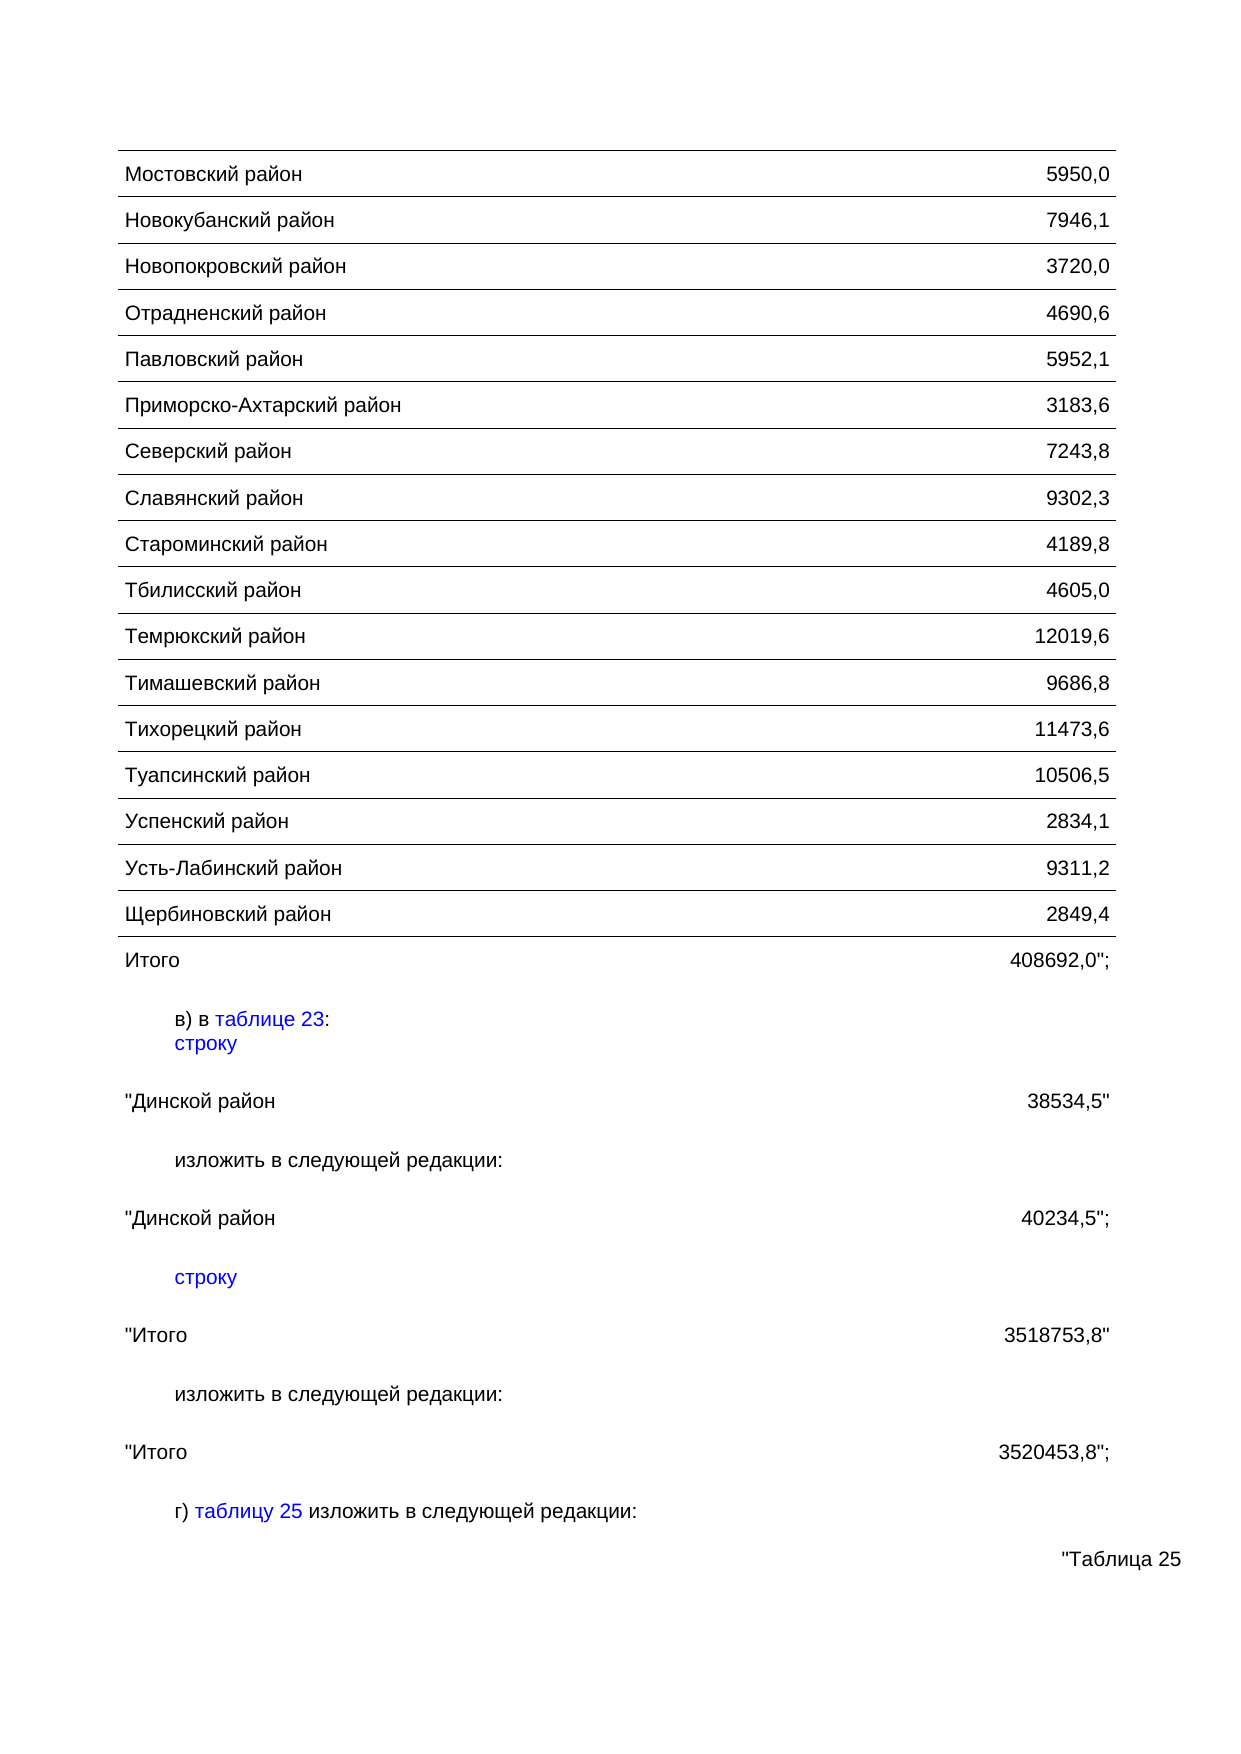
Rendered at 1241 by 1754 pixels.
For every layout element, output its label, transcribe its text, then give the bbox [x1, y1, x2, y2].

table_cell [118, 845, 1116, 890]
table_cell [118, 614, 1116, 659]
text г) таблицу 25 изложить в следующей редакции: [118, 1499, 1181, 1523]
text "Таблица 25 [118, 1547, 1181, 1571]
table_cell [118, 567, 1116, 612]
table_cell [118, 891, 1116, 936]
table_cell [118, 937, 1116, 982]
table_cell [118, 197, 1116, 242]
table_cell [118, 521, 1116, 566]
text строку [118, 1264, 1181, 1288]
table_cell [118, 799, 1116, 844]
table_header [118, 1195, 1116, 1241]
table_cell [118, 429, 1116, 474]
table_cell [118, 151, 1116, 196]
text в) в таблице 23: [118, 1006, 1181, 1030]
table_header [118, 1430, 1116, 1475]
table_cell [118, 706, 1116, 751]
text строку [118, 1030, 1181, 1054]
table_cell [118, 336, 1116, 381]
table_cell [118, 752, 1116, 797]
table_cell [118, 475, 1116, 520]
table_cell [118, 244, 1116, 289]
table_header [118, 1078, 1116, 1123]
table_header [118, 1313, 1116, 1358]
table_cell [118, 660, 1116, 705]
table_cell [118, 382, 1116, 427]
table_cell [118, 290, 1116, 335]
text изложить в следующей редакции: [118, 1147, 1181, 1171]
text изложить в следующей редакции: [118, 1382, 1181, 1406]
